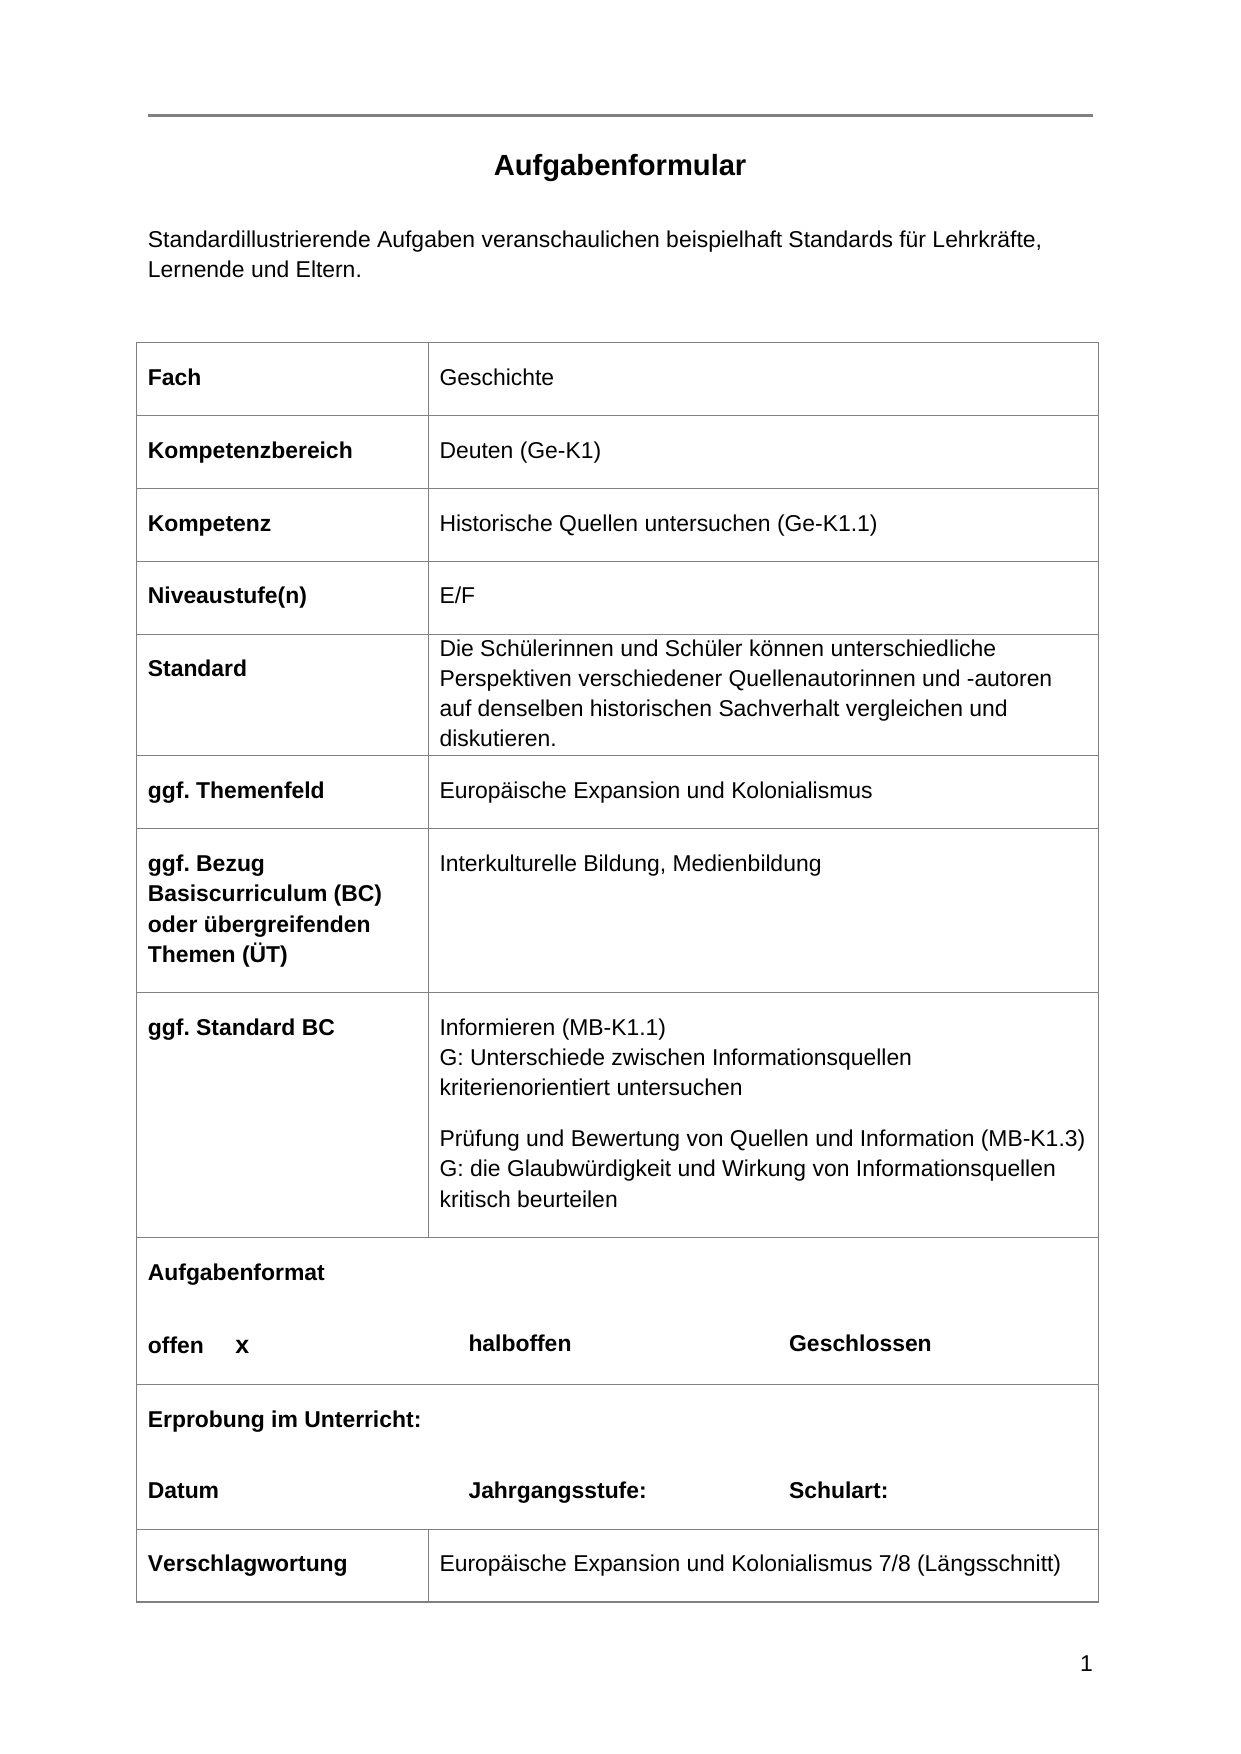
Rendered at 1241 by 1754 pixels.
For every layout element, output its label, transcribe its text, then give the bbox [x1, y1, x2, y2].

table_cell Schulart: [778, 1457, 1098, 1528]
table_cell Informieren (MB-K1.1) G: Unterschiede zwischen Informationsquellen kriterienorientiert untersuchen Prüfung und Bewertung von Quellen und Information (MB-K1.3) G: die Glaubwürdigkeit und Wirkung von Informationsquellen kritisch beurteilen [429, 993, 1098, 1237]
table_header Fach [137, 343, 428, 415]
table_cell Geschlossen [778, 1310, 1098, 1384]
table_cell Niveaustufe(n) [137, 562, 428, 633]
table_cell Europäische Expansion und Kolonialismus [429, 756, 1098, 828]
table_cell Jahrgangsstufe: [457, 1457, 778, 1528]
table_cell Kompetenzbereich [137, 416, 428, 488]
table_cell Historische Quellen untersuchen (Ge-K1.1) [429, 489, 1098, 561]
table_cell Europäische Expansion und Kolonialismus 7/8 (Längsschnitt) [429, 1530, 1098, 1601]
text Aufgabenformular [148, 148, 1093, 181]
table_cell Erprobung im Unterricht: [137, 1385, 1098, 1457]
table_header Geschichte [429, 343, 1098, 415]
table_cell E/F [429, 562, 1098, 633]
table_cell halboffen [457, 1310, 778, 1384]
table_cell ggf. Bezug Basiscurriculum (BC) oder übergreifenden Themen (ÜT) [137, 829, 428, 992]
table_cell Standard [137, 635, 428, 755]
table_cell Die Schülerinnen und Schüler können unterschiedliche Perspektiven verschiedener Quellenautorinnen und -autoren auf denselben historischen Sachverhalt vergleichen und diskutieren. [429, 635, 1098, 755]
text Standardillustrierende Aufgaben veranschaulichen beispielhaft Standards für Lehrkräfte, Lernende und Eltern. [148, 226, 1093, 283]
table_cell Deuten (Ge-K1) [429, 416, 1098, 488]
table_cell Aufgabenformat [137, 1238, 1098, 1309]
table_cell Interkulturelle Bildung, Medienbildung [429, 829, 1098, 992]
table_cell ggf. Standard BC [137, 993, 428, 1237]
table_cell ggf. Themenfeld [137, 756, 428, 828]
table_cell Datum [137, 1457, 457, 1528]
table_cell Kompetenz [137, 489, 428, 561]
table_cell offen x [137, 1310, 457, 1384]
table_cell Verschlagwortung [137, 1530, 428, 1601]
